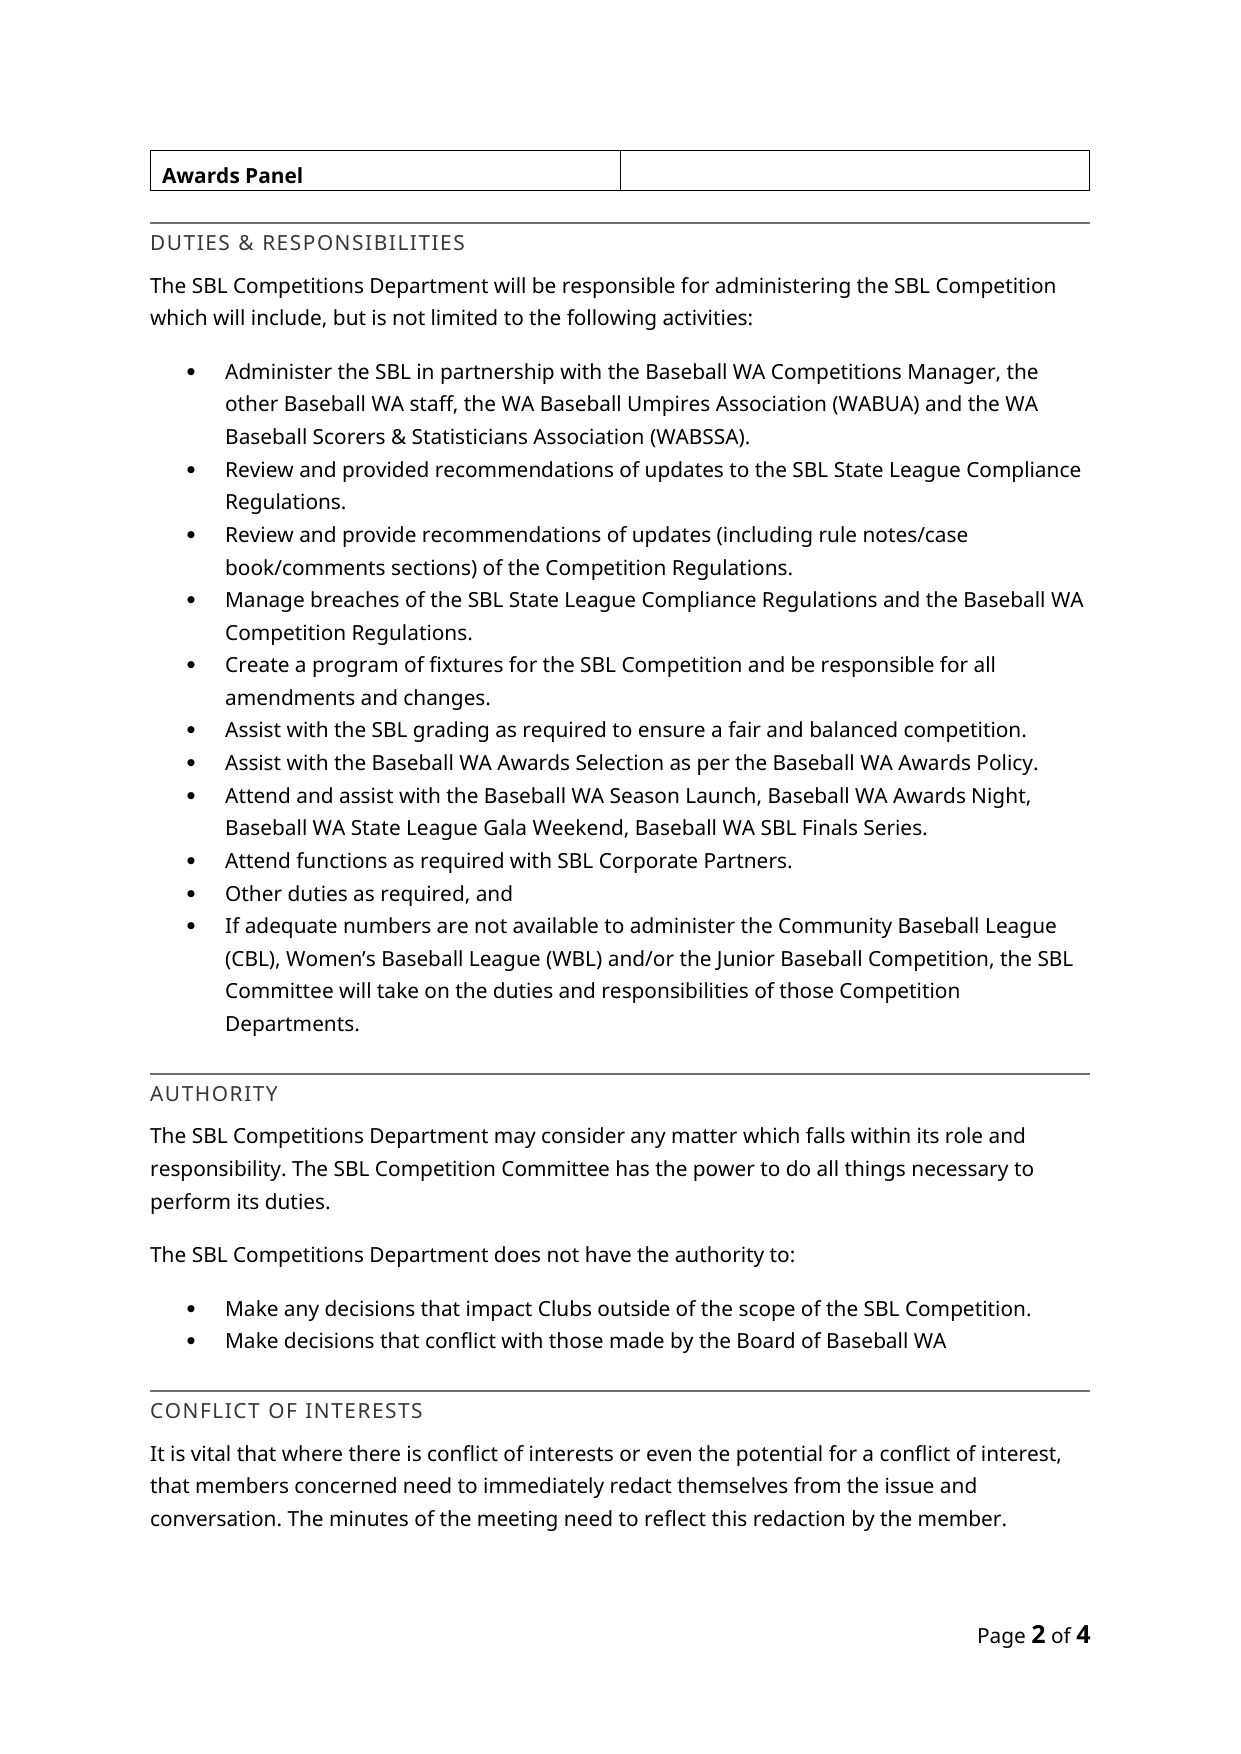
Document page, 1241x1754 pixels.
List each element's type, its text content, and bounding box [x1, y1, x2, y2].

text The SBL Competitions Department will be responsible for administering the SBL Competition which will include, but is not limited to the following activities: [150, 271, 1090, 332]
text It is vital that where there is conflict of interests or even the potential for a conflict of interest, that members concerned need to immediately redact themselves from the issue and conversation. The minutes of the meeting need to reflect this redaction by the member. [150, 1439, 1090, 1533]
list Attend functions as required with SBL Corporate Partners. [187, 846, 1090, 874]
list Manage breaches of the SBL State League Compliance Regulations and the Baseball WA Competition Regulations. [187, 585, 1090, 646]
list Assist with the SBL grading as required to ensure a fair and balanced competition. [187, 716, 1090, 744]
list Administer the SBL in partnership with the Baseball WA Competitions Manager, the other Baseball WA staff, the WA Baseball Umpires Association (WABUA) and the WA Baseball Scorers & Statisticians Association (WABSSA). [187, 357, 1090, 451]
list Attend and assist with the Baseball WA Season Launch, Baseball WA Awards Night, Baseball WA State League Gala Weekend, Baseball WA SBL Finals Series. [187, 781, 1090, 842]
subtitle Authority [150, 1075, 1090, 1107]
list If adequate numbers are not available to administer the Community Baseball League (CBL), Women’s Baseball League (WBL) and/or the Junior Baseball Competition, the SBL Committee will take on the duties and responsibilities of those Competition Departments. [187, 911, 1090, 1037]
table_cell Awards Panel [151, 151, 620, 190]
list Other duties as required, and [187, 879, 1090, 907]
subtitle Conflict of interests [150, 1392, 1090, 1424]
list Assist with the Baseball WA Awards Selection as per the Baseball WA Awards Policy. [187, 748, 1090, 777]
text The SBL Competitions Department may consider any matter which falls within its role and responsibility. The SBL Competition Committee has the power to do all things necessary to perform its duties. [150, 1122, 1090, 1215]
list Create a program of fixtures for the SBL Competition and be responsible for all amendments and changes. [187, 650, 1090, 711]
table_cell [621, 151, 1089, 190]
list Review and provide recommendations of updates (including rule notes/case book/comments sections) of the Competition Regulations. [187, 520, 1090, 581]
text The SBL Competitions Department does not have the authority to: [150, 1240, 1090, 1269]
list Review and provided recommendations of updates to the SBL State League Compliance Regulations. [187, 455, 1090, 516]
subtitle Duties & responsibilities [150, 224, 1090, 256]
list Make decisions that conflict with those made by the Board of Baseball WA [187, 1326, 1090, 1355]
list Make any decisions that impact Clubs outside of the scope of the SBL Competition. [187, 1294, 1090, 1322]
